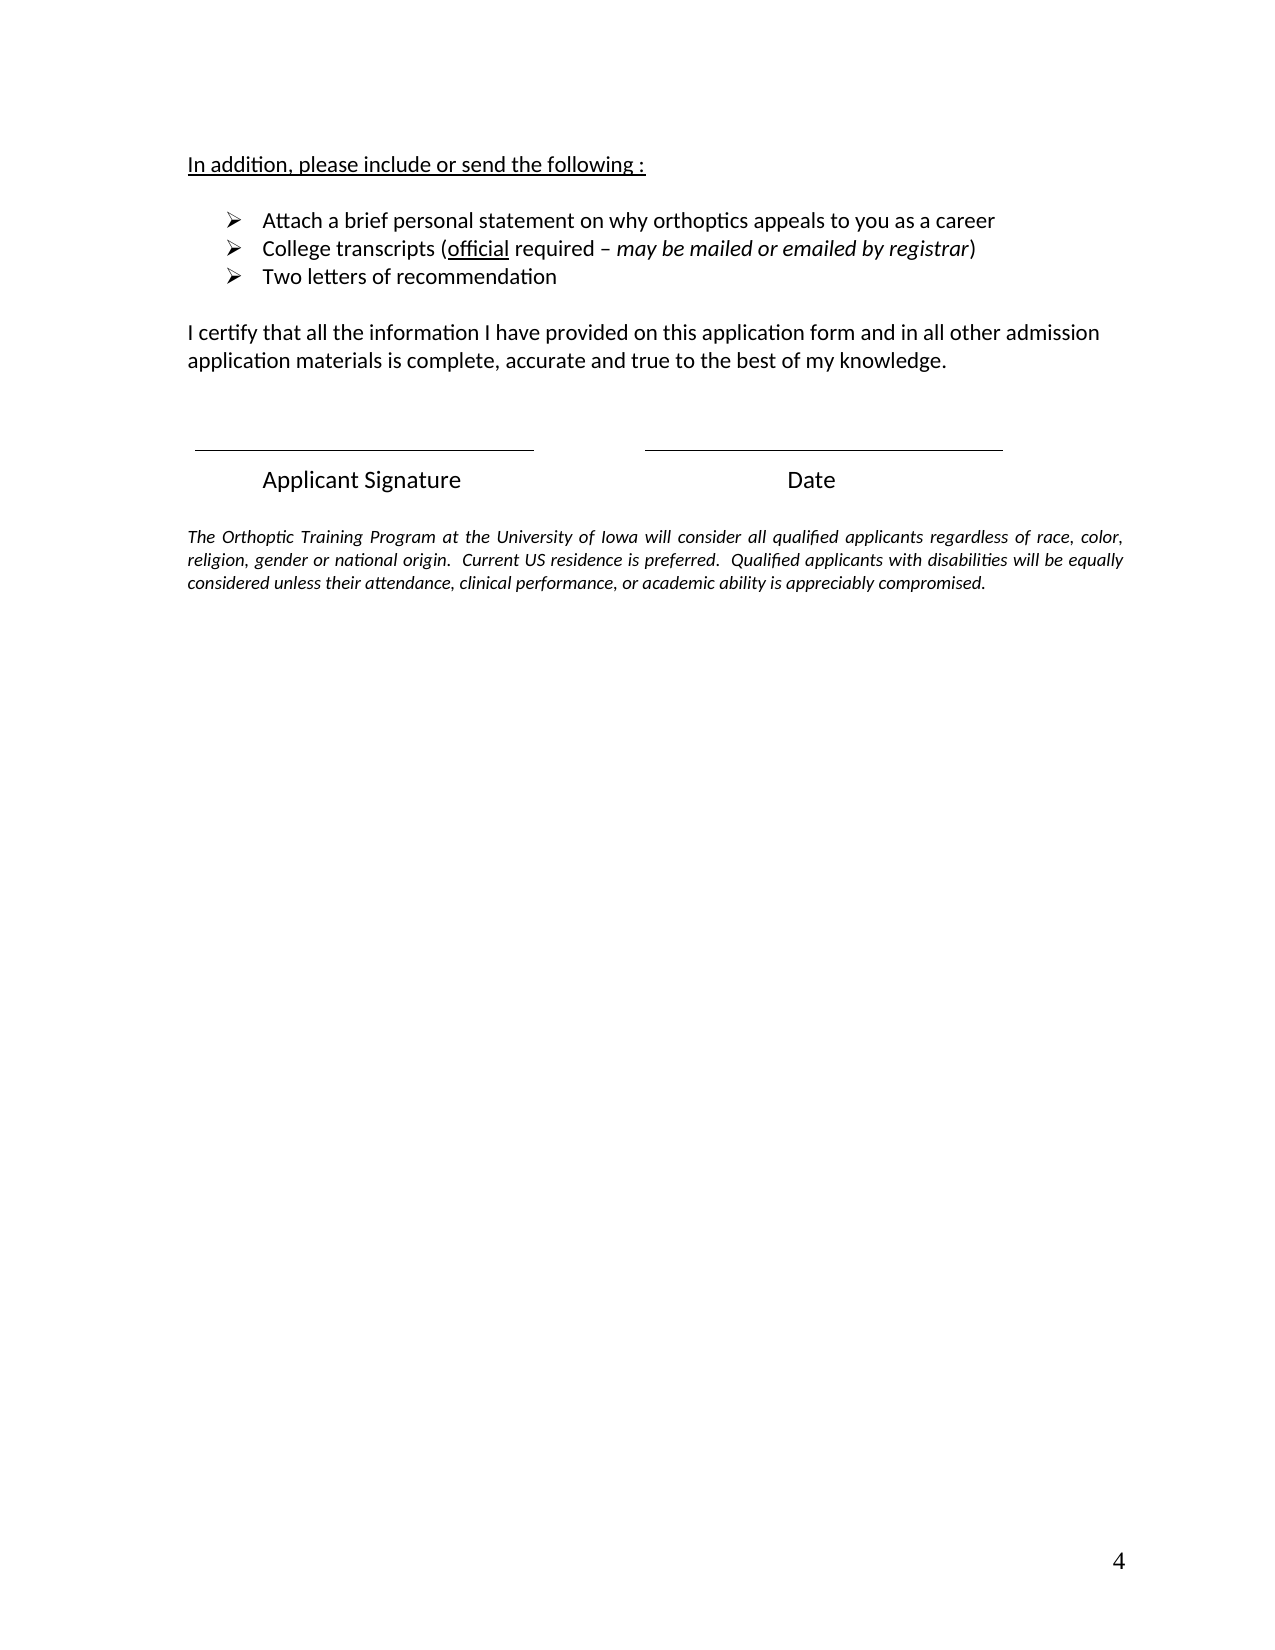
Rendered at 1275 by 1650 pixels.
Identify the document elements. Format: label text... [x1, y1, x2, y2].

text Applicant Signature Date [187, 464, 1125, 494]
text In addition, please include or send the following : [187, 150, 1125, 178]
text I certify that all the information I have provided on this application form and in all other admission application materials is complete, accurate and true to the best of my knowledge. [187, 318, 1125, 374]
list Attach a brief personal statement on why orthoptics appeals to you as a career [225, 206, 1125, 234]
list College transcripts (official required – may be mailed or emailed by registrar) [225, 234, 1125, 262]
text The Orthoptic Training Program at the University of Iowa will consider all qualified applicants regardless of race, color, religion, gender or national origin. Current US residence is preferred. Qualified applicants with disabilities will be equally considered unless their attendance, clinical performance, or academic ability is appreciably compromised. [187, 525, 1125, 594]
list Two letters of recommendation [225, 262, 1125, 290]
